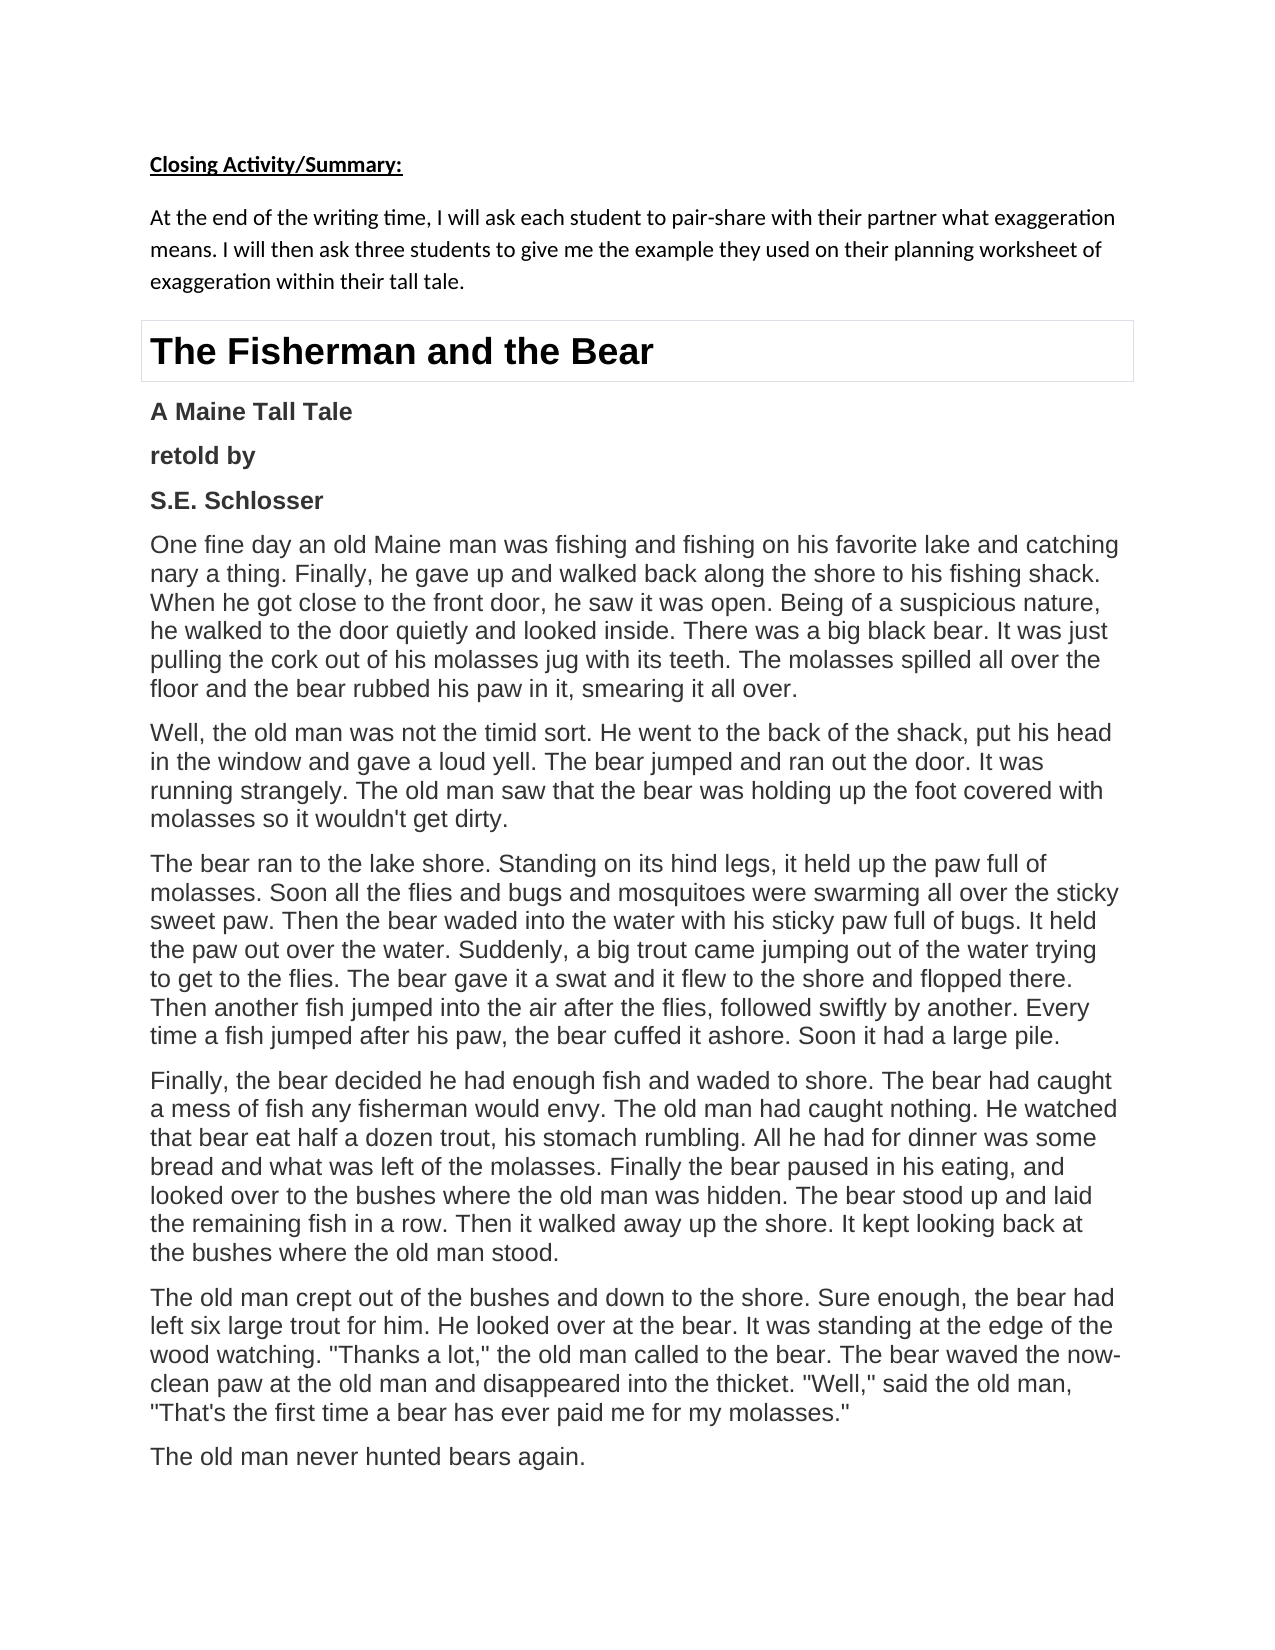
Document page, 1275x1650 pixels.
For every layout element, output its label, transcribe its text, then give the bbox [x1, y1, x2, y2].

text The Fisherman and the Bear [142, 321, 1133, 381]
text Finally, the bear decided he had enough fish and waded to shore. The bear had caught a mess of fish any fisherman would envy. The old man had caught nothing. He watched that bear eat half a dozen trout, his stomach rumbling. All he had for dinner was some bread and what was left of the molasses. Finally the bear paused in his eating, and looked over to the bushes where the old man was hidden. The bear stood up and laid the remaining fish in a row. Then it walked away up the shore. It kept looking back at the bushes where the old man stood. [150, 1066, 1125, 1267]
text The bear ran to the lake shore. Standing on its hind legs, it held up the paw full of molasses. Soon all the flies and bugs and mosquitoes were swarming all over the sticky sweet paw. Then the bear waded into the water with his sticky paw full of bugs. It held the paw out over the water. Suddenly, a big trout came jumping out of the water trying to get to the flies. The bear gave it a swat and it flew to the shore and flopped there. Then another fish jumped into the air after the flies, followed swiftly by another. Every time a fish jumped after his paw, the bear cuffed it ashore. Soon it had a large pile. [150, 849, 1125, 1050]
text One fine day an old Maine man was fishing and fishing on his favorite lake and catching nary a thing. Finally, he gave up and walked back along the shore to his fishing shack. When he got close to the front door, he saw it was open. Being of a suspicious nature, he walked to the door quietly and looked inside. There was a big black bear. It was just pulling the cork out of his molasses jug with its teeth. The molasses spilled all over the floor and the bear rubbed his paw in it, smearing it all over. [150, 530, 1125, 702]
text retold by [150, 441, 1125, 470]
text S.E. Schlosser [150, 486, 1125, 514]
text The old man never hunted bears again. [150, 1442, 1125, 1471]
text A Maine Tall Tale [150, 397, 1125, 426]
text At the end of the writing time, I will ask each student to pair-share with their partner what exaggeration means. I will then ask three students to give me the example they used on their planning worksheet of exaggeration within their tall tale. [150, 203, 1125, 295]
text Well, the old man was not the timid sort. He went to the back of the shack, put his head in the window and gave a loud yell. The bear jumped and ran out the door. It was running strangely. The old man saw that the bear was holding up the foot covered with molasses so it wouldn't get dirty. [150, 718, 1125, 833]
text Closing Activity/Summary: [150, 150, 1125, 178]
text The old man crept out of the bushes and down to the shore. Sure enough, the bear had left six large trout for him. He looked over at the bear. It was standing at the edge of the wood watching. "Thanks a lot," the old man called to the bear. The bear waved the now-clean paw at the old man and disappeared into the thicket. "Well," said the old man, "That's the first time a bear has ever paid me for my molasses." [150, 1282, 1125, 1426]
